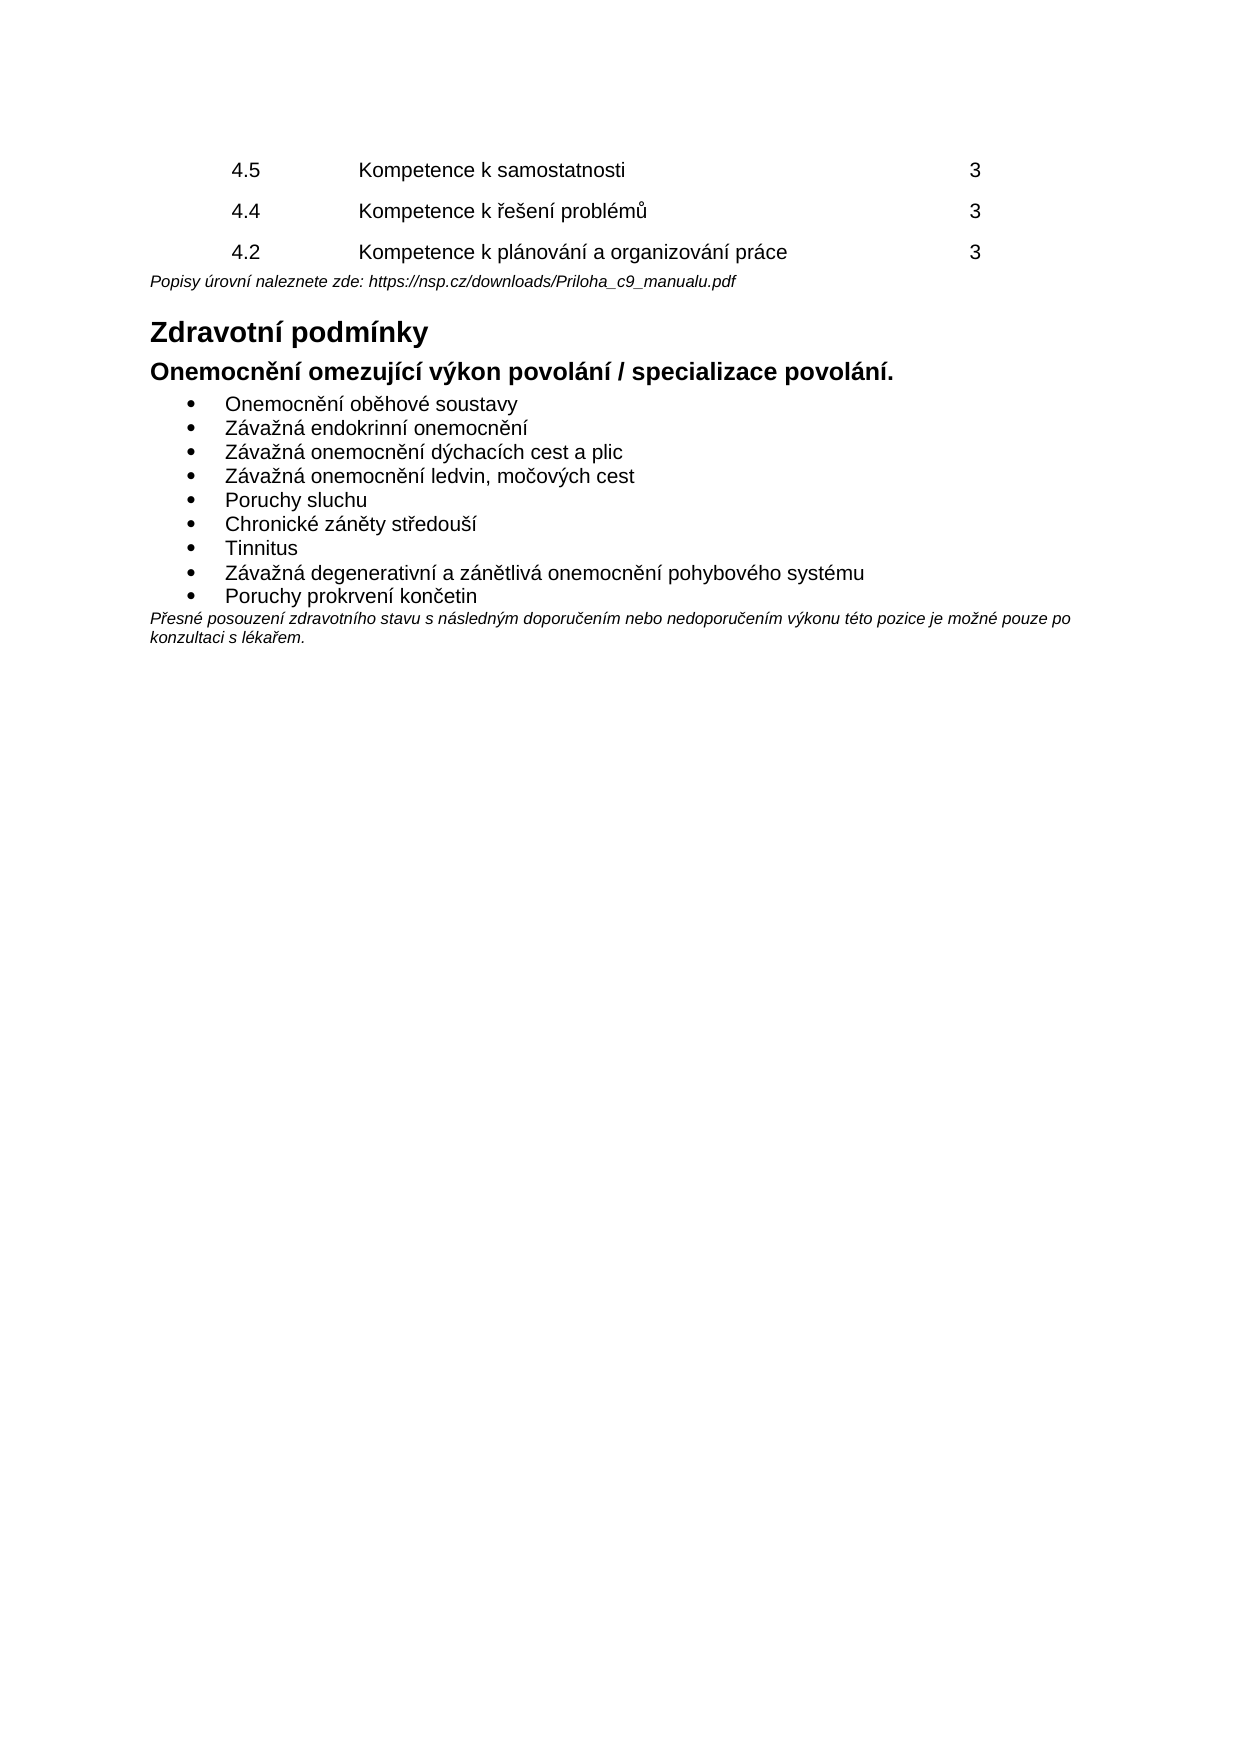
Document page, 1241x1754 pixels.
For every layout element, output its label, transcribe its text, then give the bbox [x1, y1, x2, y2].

table_cell Kompetence k samostatnosti [350, 150, 871, 191]
table_cell 3 [871, 191, 1079, 231]
table_cell 3 [871, 231, 1079, 272]
list Závažná onemocnění ledvin, močových cest [187, 464, 1090, 488]
table_cell 3 [871, 150, 1079, 191]
list Závažná onemocnění dýchacích cest a plic [187, 440, 1090, 464]
table_cell 4.4 [142, 191, 350, 231]
text Popisy úrovní naleznete zde: https://nsp.cz/downloads/Priloha_c9_manualu.pdf [150, 272, 1090, 291]
subtitle Onemocnění omezující výkon povolání / specializace povolání. [150, 357, 1090, 386]
text Přesné posouzení zdravotního stavu s následným doporučením nebo nedoporučením výkonu této pozice je možné pouze po konzultaci s lékařem. [150, 608, 1090, 647]
list Poruchy sluchu [187, 488, 1090, 512]
list Závažná degenerativní a zánětlivá onemocnění pohybového systému [187, 560, 1090, 584]
list Poruchy prokrvení končetin [187, 584, 1090, 608]
list Tinnitus [187, 536, 1090, 560]
list Chronické záněty středouší [187, 512, 1090, 536]
list Onemocnění oběhové soustavy [187, 392, 1090, 416]
table_cell 4.2 [142, 231, 350, 272]
subtitle Zdravotní podmínky [150, 315, 1090, 348]
list Závažná endokrinní onemocnění [187, 416, 1090, 440]
table_cell 4.5 [142, 150, 350, 191]
table_cell Kompetence k plánování a organizování práce [350, 231, 871, 272]
table_cell Kompetence k řešení problémů [350, 191, 871, 231]
